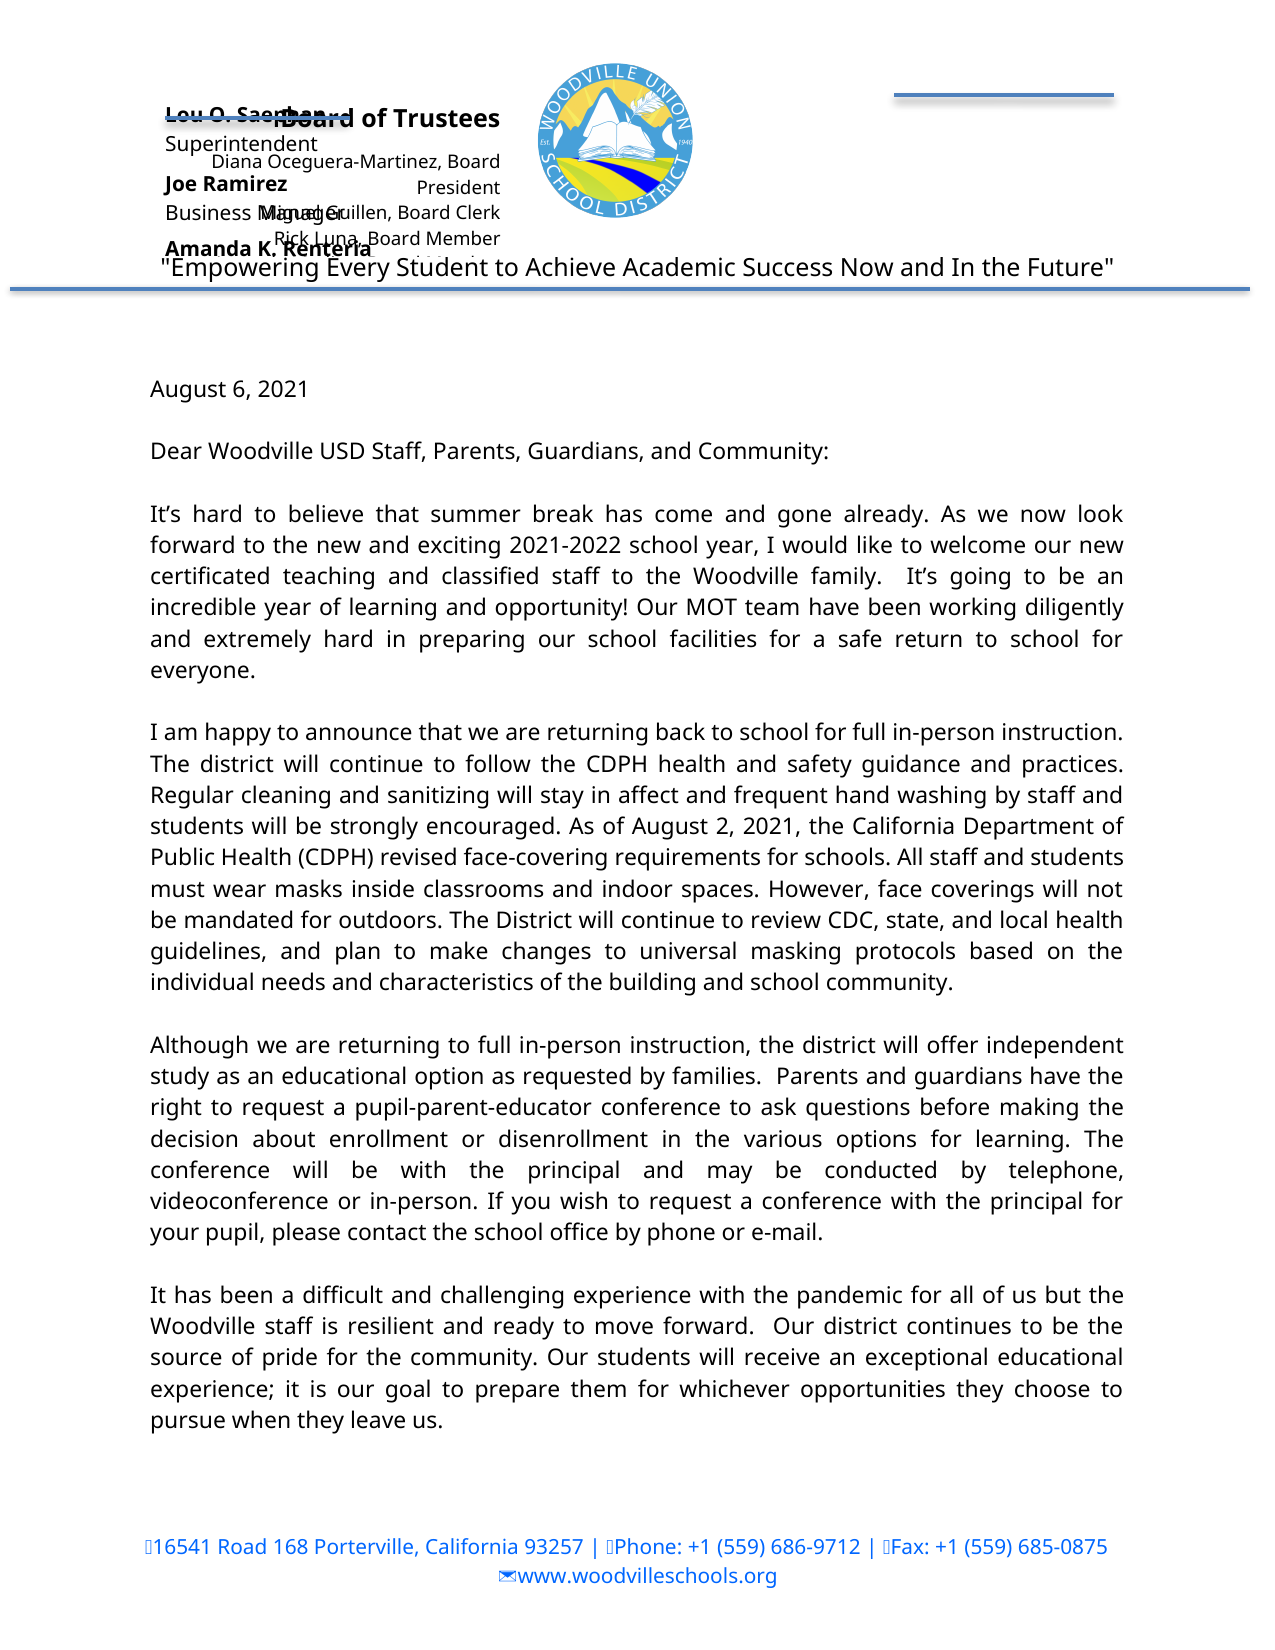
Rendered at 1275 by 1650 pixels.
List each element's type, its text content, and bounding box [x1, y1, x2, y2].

text I am happy to announce that we are returning back to school for full in-person instruction. The district will continue to follow the CDPH health and safety guidance and practices. Regular cleaning and sanitizing will stay in affect and frequent hand washing by staff and students will be strongly encouraged. As of August 2, 2021, the California Department of Public Health (CDPH) revised face-covering requirements for schools. All staff and students must wear masks inside classrooms and indoor spaces. However, face coverings will not be mandated for outdoors. The District will continue to review CDC, state, and local health guidelines, and plan to make changes to universal masking protocols based on the individual needs and characteristics of the building and school community. [150, 716, 1125, 997]
text Dear Woodville USD Staff, Parents, Guardians, and Community: [150, 435, 1125, 466]
text It has been a difficult and challenging experience with the pandemic for all of us but the Woodville staff is resilient and ready to move forward. Our district continues to be the source of pride for the community. Our students will receive an exceptional educational experience; it is our goal to prepare them for whichever opportunities they choose to pursue when they leave us. [150, 1279, 1125, 1435]
text Although we are returning to full in-person instruction, the district will offer independent study as an educational option as requested by families. Parents and guardians have the right to request a pupil-parent-educator conference to ask questions before making the decision about enrollment or disenrollment in the various options for learning. The conference will be with the principal and may be conducted by telephone, videoconference or in-person. If you wish to request a conference with the principal for your pupil, please contact the school office by phone or e-mail. [150, 1029, 1125, 1247]
text August 6, 2021 [150, 372, 1125, 404]
picture [527, 59, 705, 223]
text It’s hard to believe that summer break has come and gone already. As we now look forward to the new and exciting 2021-2022 school year, I would like to welcome our new certificated teaching and classified staff to the Woodville family. It’s going to be an incredible year of learning and opportunity! Our MOT team have been working diligently and extremely hard in preparing our school facilities for a safe return to school for everyone. [150, 497, 1125, 685]
